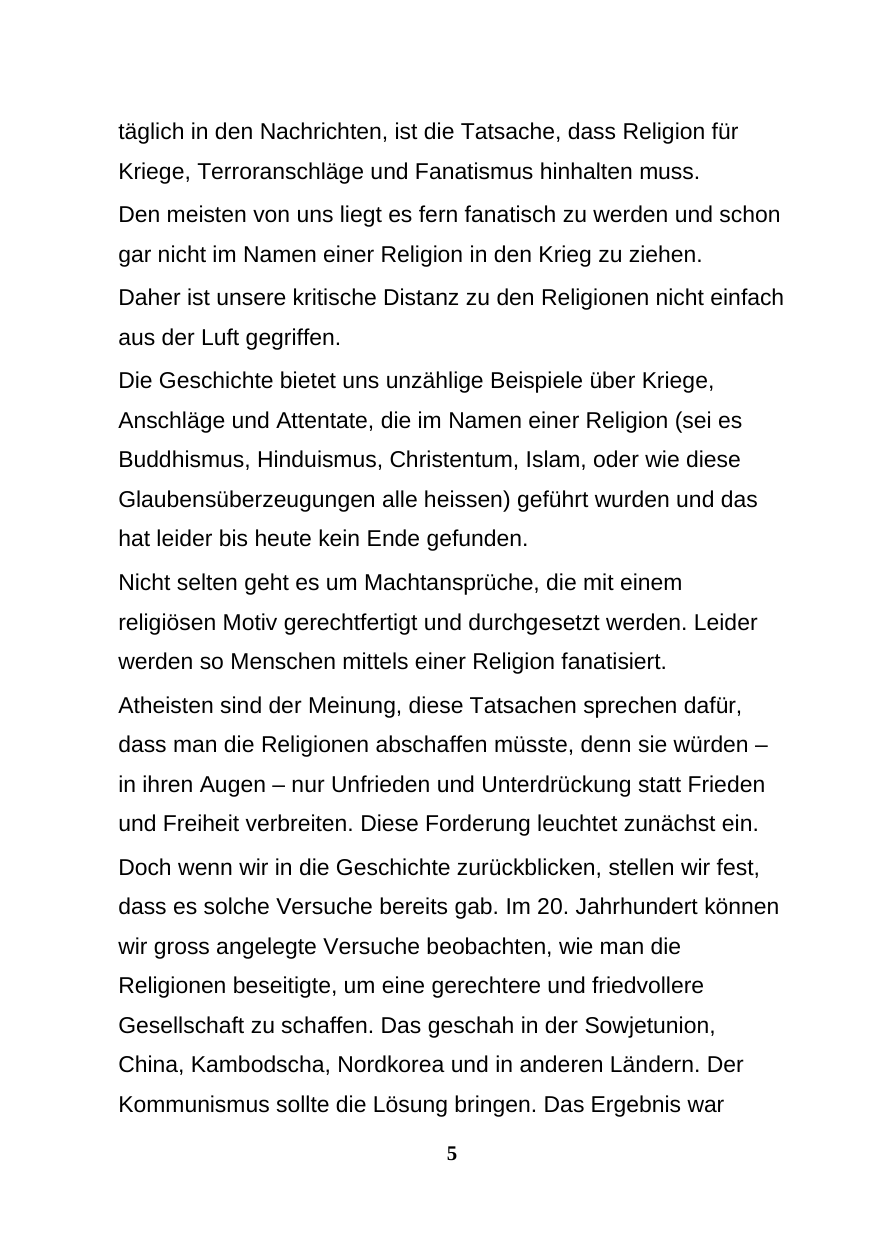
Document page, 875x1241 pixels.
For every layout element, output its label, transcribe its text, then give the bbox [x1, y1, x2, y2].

list Daher ist unsere kritische Distanz zu den Religionen nicht einfach aus der Luft gegriffen. [118, 284, 785, 350]
list Den meisten von uns liegt es fern fanatisch zu werden und schon gar nicht im Namen einer Religion in den Krieg zu ziehen. [118, 201, 785, 267]
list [118, 118, 785, 184]
list Atheisten sind der Meinung, diese Tatsachen sprechen dafür, dass man die Religionen abschaffen müsste, denn sie würden – in ihren Augen – nur Unfrieden und Unterdrückung statt Frieden und Freiheit verbreiten. Diese Forderung leuchtet zunächst ein. [118, 692, 785, 836]
list Die Geschichte bietet uns unzählige Beispiele über Kriege, Anschläge und Attentate, die im Namen einer Religion (sei es Buddhismus, Hinduismus, Christentum, Islam, oder wie diese Glaubensüberzeugungen alle heissen) geführt wurden und das hat leider bis heute kein Ende gefunden. [118, 367, 785, 552]
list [118, 854, 785, 1117]
list Nicht selten geht es um Machtansprüche, die mit einem religiösen Motiv gerechtfertigt und durchgesetzt werden. Leider werden so Menschen mittels einer Religion fanatisiert. [118, 569, 785, 674]
